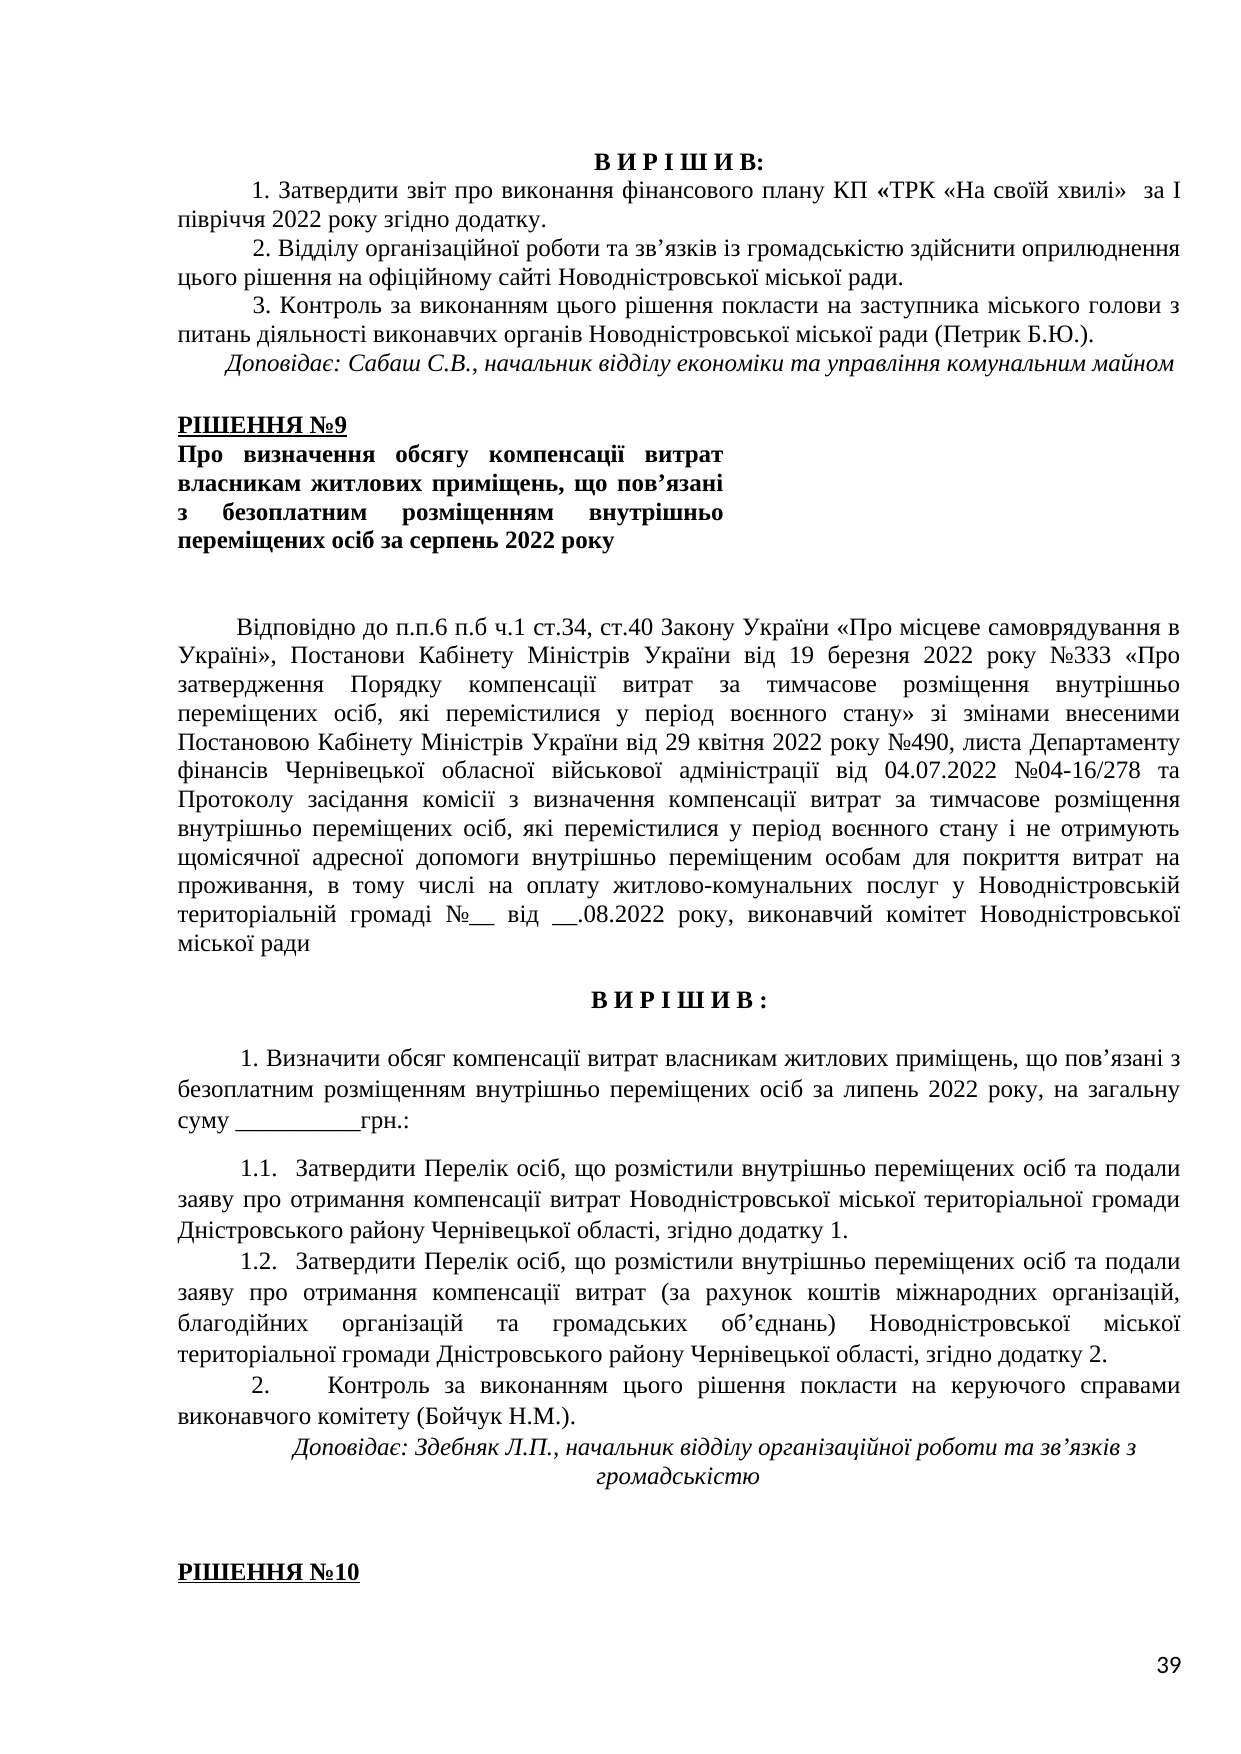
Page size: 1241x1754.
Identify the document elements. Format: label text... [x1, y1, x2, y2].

list Затвердити Перелік осіб, що розмістили внутрішньо переміщених осіб та подали заяву про отримання компенсації витрат Новодністровської міської територіальної громади Дністровського району Чернівецької області, згідно додатку 1. [177, 1153, 1181, 1243]
text Відповідно до п.п.6 п.б ч.1 ст.34, ст.40 Закону України «Про місцеве самоврядування в Україні», Постанови Кабінету Міністрів України від 19 березня 2022 року №333 «Про затвердження Порядку компенсації витрат за тимчасове розміщення внутрішньо переміщених осіб, які перемістилися у період воєнного стану» зі змінами внесеними Постановою Кабінету Міністрів України від 29 квітня 2022 року №490, листа Департаменту фінансів Чернівецької обласної військової адміністрації від 04.07.2022 №04-16/278 та Протоколу засідання комісії з визначення компенсації витрат за тимчасове розміщення внутрішньо переміщених осіб, які перемістилися у період воєнного стану і не отримують щомісячної адресної допомоги внутрішньо переміщеним особам для покриття витрат на проживання, в тому числі на оплату житлово-комунальних послуг у Новодністровській територіальній громаді №__ від __.08.2022 року, виконавчий комітет Новодністровської міської ради [177, 612, 1181, 957]
text В И Р І Ш И В: [177, 147, 1181, 176]
text 1. Затвердити звіт про виконання фінансового плану КП «ТРК «На своїй хвилі» за І півріччя 2022 року згідно додатку. [177, 176, 1181, 233]
text Доповідає: Здебняк Л.П., начальник відділу організаційної роботи та зв’язків з громадськістю [177, 1432, 1181, 1489]
text РІШЕННЯ №9 [177, 410, 1168, 439]
text Про визначення обсягу компенсації витрат власникам житлових приміщень, що пов’язані з безоплатним розміщенням внутрішньо переміщених осіб за серпень 2022 року [177, 439, 723, 554]
text В И Р І Ш И В : [177, 985, 1181, 1014]
list Контроль за виконанням цього рішення покласти на керуючого справами виконавчого комітету (Бойчук Н.М.). [177, 1370, 1181, 1430]
list Доповідає: Сабаш С.В., начальник відділу економіки та управління комунальним майном [177, 348, 1181, 377]
text 2. Відділу організаційної роботи та зв’язків із громадськістю здійснити оприлюднення цього рішення на офіційному сайті Новодністровської міської ради. [177, 233, 1181, 291]
text РІШЕННЯ №10 [177, 1557, 1168, 1585]
list Затвердити Перелік осіб, що розмістили внутрішньо переміщених осіб та подали заяву про отримання компенсації витрат (за рахунок коштів міжнародних організацій, благодійних організацій та громадських об’єднань) Новодністровської міської територіальної громади Дністровського району Чернівецької області, згідно додатку 2. [177, 1246, 1181, 1368]
list Визначити обсяг компенсації витрат власникам житлових приміщень, що пов’язані з безоплатним розміщенням внутрішньо переміщених осіб за липень 2022 року, на загальну суму __________грн.: [177, 1043, 1181, 1134]
text 3. Контроль за виконанням цього рішення покласти на заступника міського голови з питань діяльності виконавчих органів Новодністровської міської ради (Петрик Б.Ю.). [177, 291, 1181, 348]
